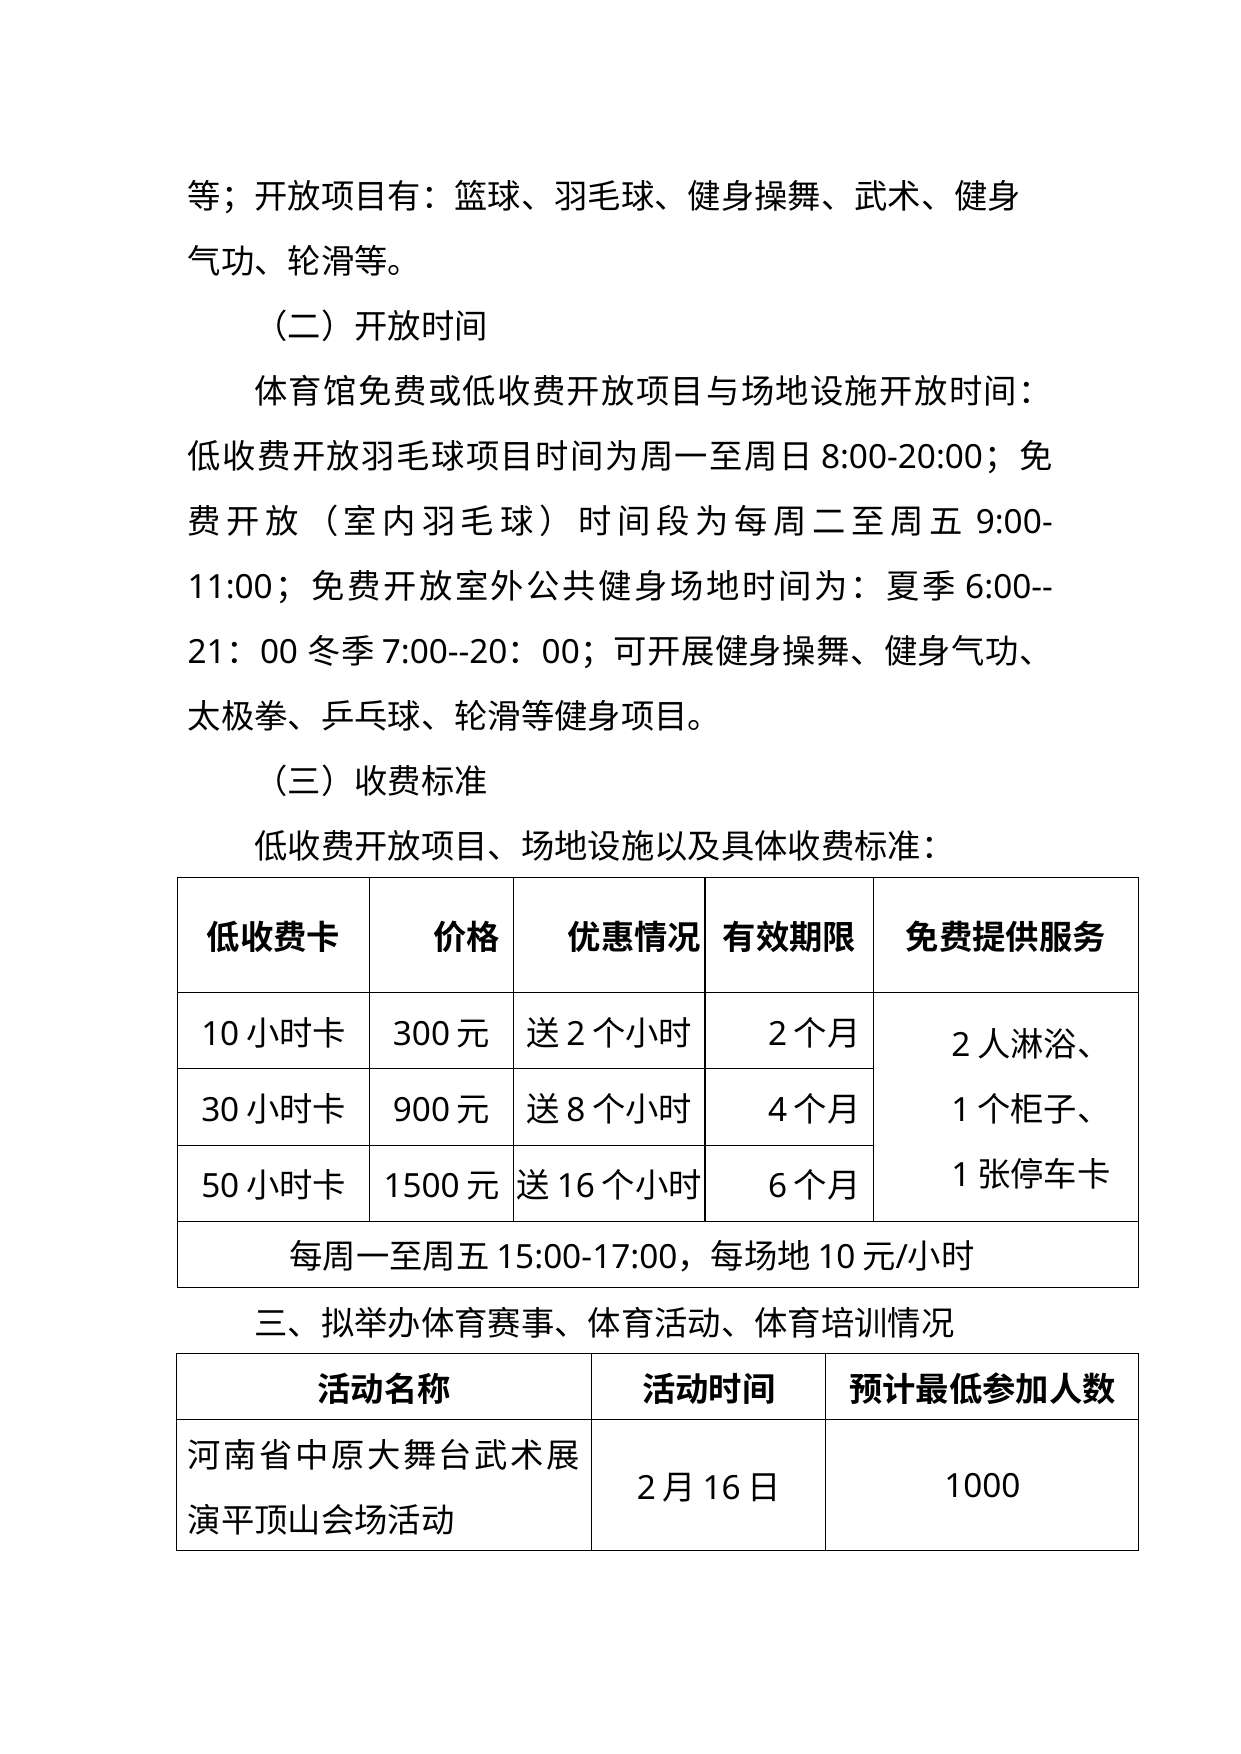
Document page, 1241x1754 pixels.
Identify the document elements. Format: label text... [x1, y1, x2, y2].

table_cell 10小时卡 [178, 993, 369, 1068]
table_cell 河南省中原大舞台武术展演平顶山会场活动 [177, 1420, 591, 1550]
table_cell 2月16日 [592, 1420, 825, 1550]
table_cell 900元 [370, 1069, 513, 1144]
text （二）开放时间 [187, 292, 1053, 357]
table_cell 送8个小时 [514, 1069, 704, 1144]
table_header 活动名称 [177, 1354, 591, 1419]
text 低收费开放项目、场地设施以及具体收费标准： [187, 812, 1053, 877]
table_cell 2个月 [706, 993, 873, 1068]
table_cell 1000 [826, 1420, 1138, 1550]
table_cell 每周一至周五15:00-17:00，每场地10元/小时 [178, 1222, 1138, 1287]
list 拟举办体育赛事、体育活动、体育培训情况 [187, 1288, 1053, 1353]
table_header 预计最低参加人数 [826, 1354, 1138, 1419]
table_cell 1500元 [370, 1146, 513, 1221]
table_header 免费提供服务 [874, 878, 1138, 992]
table_header 低收费卡 [178, 878, 369, 992]
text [187, 162, 1053, 292]
table_cell 30小时卡 [178, 1069, 369, 1144]
table_header 价格 [370, 878, 513, 992]
table_header 有效期限 [706, 878, 873, 992]
text （三）收费标准 [187, 747, 1053, 812]
table_header 活动时间 [592, 1354, 825, 1419]
table_cell 4个月 [706, 1069, 873, 1144]
table_cell 2人淋浴、 1个柜子、 1张停车卡 [874, 993, 1138, 1221]
table_cell 送16个小时 [514, 1146, 704, 1221]
table_header 优惠情况 [514, 878, 704, 992]
table_cell 300元 [370, 993, 513, 1068]
table_cell 送2个小时 [514, 993, 704, 1068]
table_cell 50小时卡 [178, 1146, 369, 1221]
text 体育馆免费或低收费开放项目与场地设施开放时间：低收费开放羽毛球项目时间为周一至周日8:00-20:00；免费开放（室内羽毛球）时间段为每周二至周五9:00-11:00；免费开放室外公共健身场地时间为：夏季6:00--21：00 冬季7:00--20：00；可开展健身操舞、健身气功、太极拳、乒乓球、轮滑等健身项目。 [187, 357, 1053, 747]
table_cell 6个月 [706, 1146, 873, 1221]
